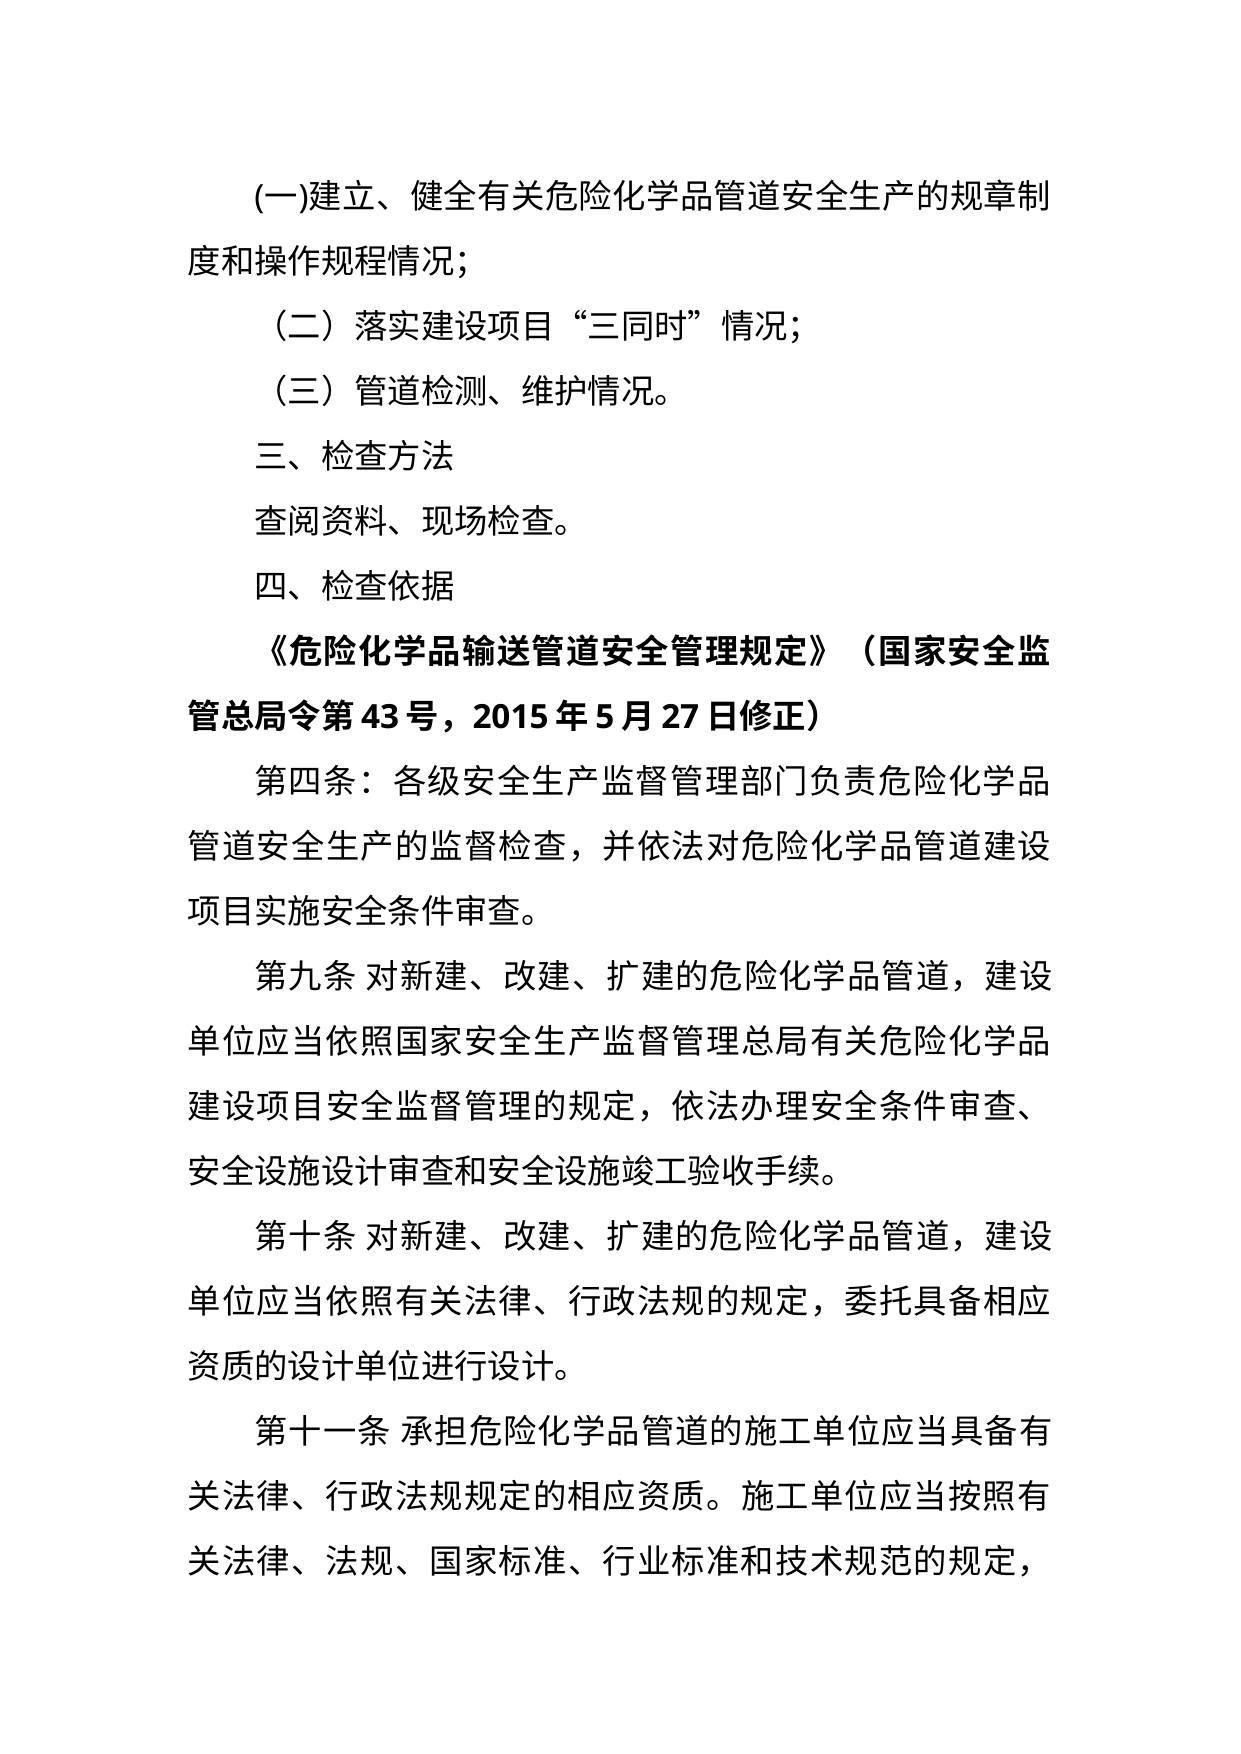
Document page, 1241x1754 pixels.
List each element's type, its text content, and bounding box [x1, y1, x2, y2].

text 查阅资料、现场检查。 [187, 487, 1053, 552]
text 四、检查依据 [187, 552, 1053, 617]
text 三、检查方法 [187, 422, 1053, 487]
text 第十条 对新建、改建、扩建的危险化学品管道，建设单位应当依照有关法律、行政法规的规定，委托具备相应资质的设计单位进行设计。 [187, 1202, 1053, 1397]
text 第四条：各级安全生产监督管理部门负责危险化学品管道安全生产的监督检查，并依法对危险化学品管道建设项目实施安全条件审查。 [187, 747, 1053, 942]
text （三）管道检测、维护情况。 [187, 357, 1053, 422]
text 《危险化学品输送管道安全管理规定》（国家安全监管总局令第43号，2015年5月27日修正） [187, 617, 1053, 747]
text 第九条 对新建、改建、扩建的危险化学品管道，建设单位应当依照国家安全生产监督管理总局有关危险化学品建设项目安全监督管理的规定，依法办理安全条件审查、安全设施设计审查和安全设施竣工验收手续。 [187, 942, 1053, 1202]
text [187, 1397, 1053, 1592]
text (一)建立、健全有关危险化学品管道安全生产的规章制度和操作规程情况； [187, 162, 1053, 292]
text （二）落实建设项目“三同时”情况； [187, 292, 1053, 357]
